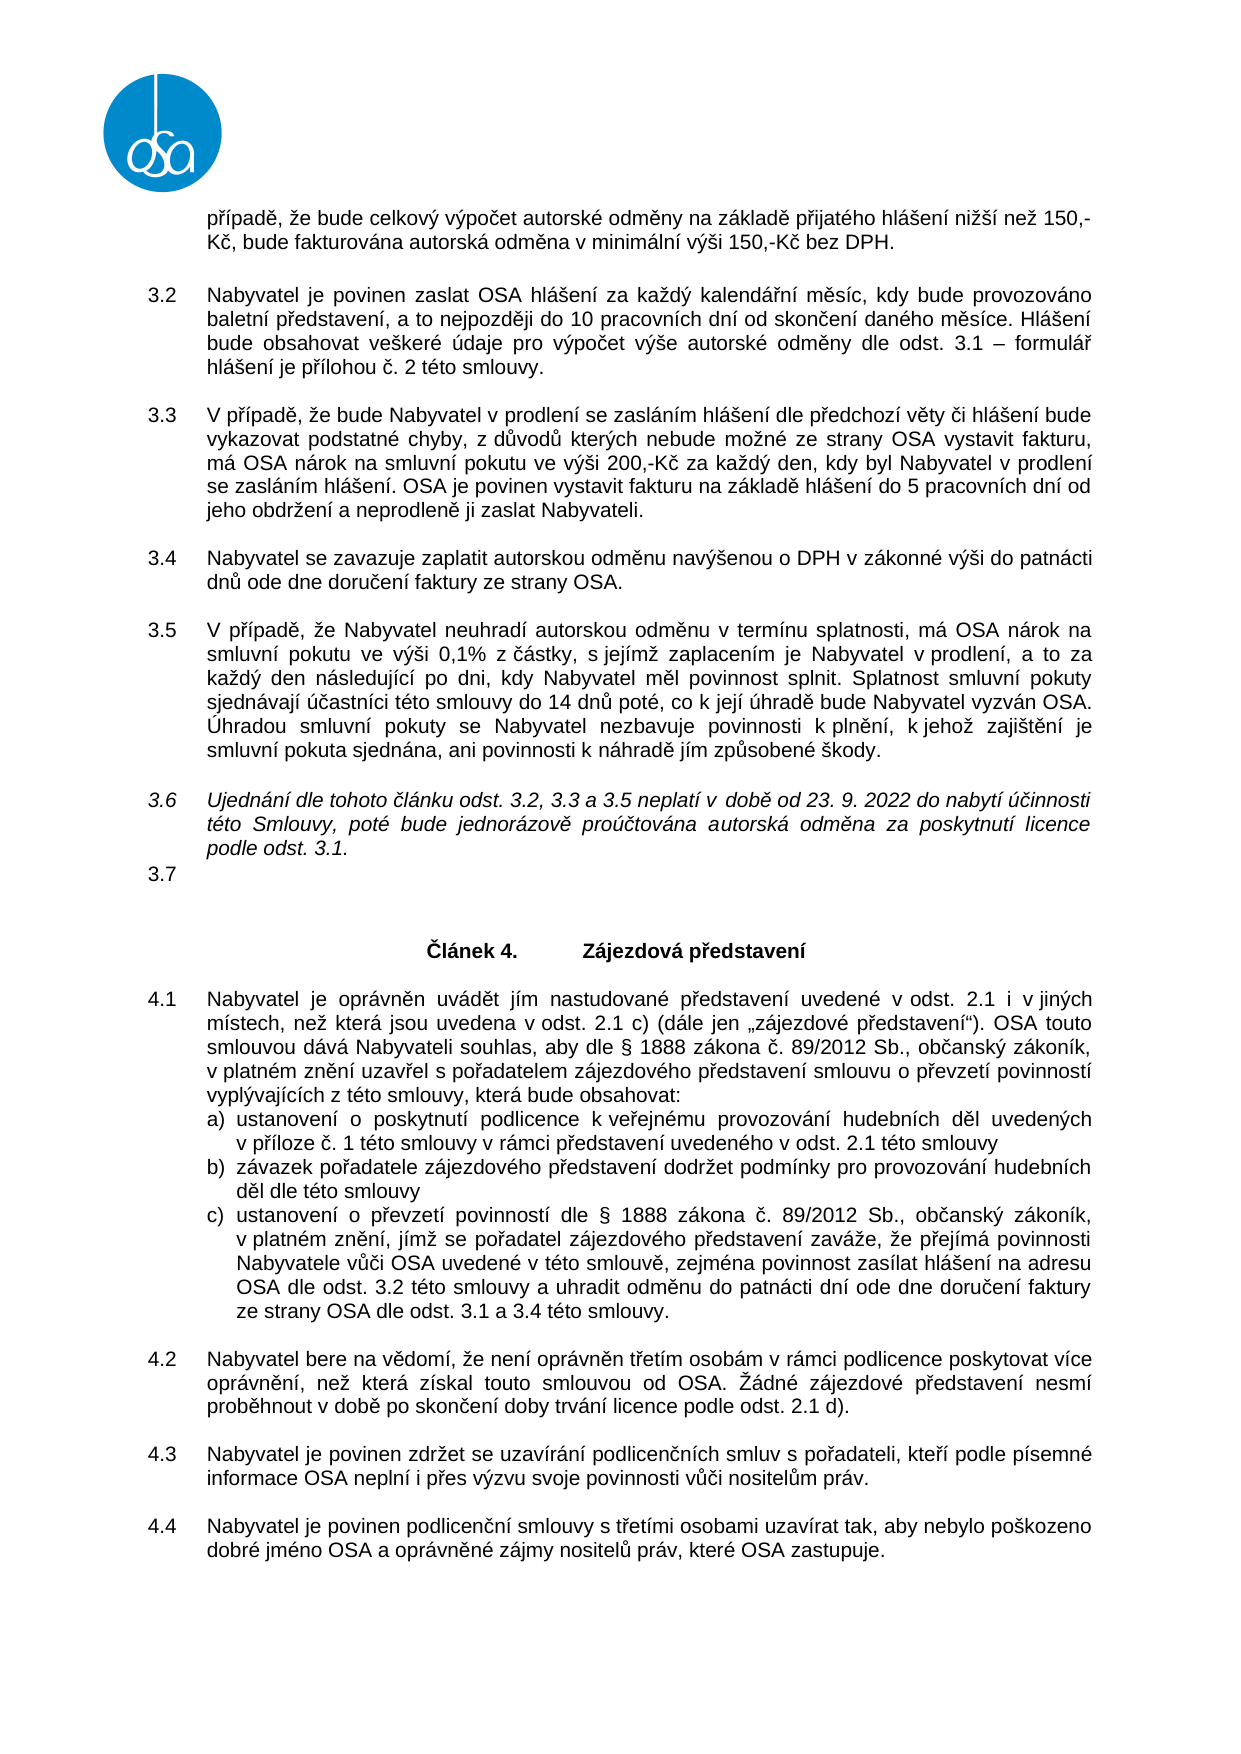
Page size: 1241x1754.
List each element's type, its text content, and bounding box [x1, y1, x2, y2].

list závazek pořadatele zájezdového představení dodržet podmínky pro provozování hudebních děl dle této smlouvy [207, 1155, 1093, 1203]
list V případě, že bude Nabyvatel v prodlení se zasláním hlášení dle předchozí věty či hlášení bude vykazovat podstatné chyby, z důvodů kterých nebude možné ze strany OSA vystavit fakturu, má OSA nárok na smluvní pokutu ve výši 200,-Kč za každý den, kdy byl Nabyvatel v prodlení se zasláním hlášení. OSA je povinen vystavit fakturu na základě hlášení do 5 pracovních dní od jeho obdržení a neprodleně ji zaslat Nabyvateli. [148, 402, 1093, 522]
picture [88, 59, 236, 206]
list ustanovení o převzetí povinností dle § 1888 zákona č. 89/2012 Sb., občanský zákoník, v platném znění, jímž se pořadatel zájezdového představení zaváže, že přejímá povinnosti Nabyvatele vůči OSA uvedené v této smlouvě, zejména povinnost zasílat hlášení na adresu OSA dle odst. 3.2 této smlouvy a uhradit odměnu do patnácti dní ode dne doručení faktury ze strany OSA dle odst. 3.1 a 3.4 této smlouvy. [207, 1203, 1093, 1322]
list Nabyvatel je povinen zdržet se uzavírání podlicenčních smluv s pořadateli, kteří podle písemné informace OSA neplní i přes výzvu svoje povinnosti vůči nositelům práv. [148, 1442, 1093, 1490]
list Zájezdová představení [185, 939, 1093, 963]
list Nabyvatel se zavazuje zaplatit autorskou odměnu navýšenou o DPH v zákonné výši do patnácti dnů ode dne doručení faktury ze strany OSA. [148, 546, 1093, 594]
list Nabyvatel je povinen zaslat OSA hlášení za každý kalendářní měsíc, kdy bude provozováno baletní představení, a to nejpozději do 10 pracovních dní od skončení daného měsíce. Hlášení bude obsahovat veškeré údaje pro výpočet výše autorské odměny dle odst. 3.1 – formulář hlášení je přílohou č. 2 této smlouvy. [148, 283, 1093, 378]
list Nabyvatel je oprávněn uvádět jím nastudované představení uvedené v odst. 2.1 i v jiných místech, než která jsou uvedena v odst. 2.1 c) (dále jen „zájezdové představení“). OSA touto smlouvou dává Nabyvateli souhlas, aby dle § 1888 zákona č. 89/2012 Sb., občanský zákoník, v platném znění uzavřel s pořadatelem zájezdového představení smlouvu o převzetí povinností vyplývajících z této smlouvy, která bude obsahovat: [148, 987, 1093, 1107]
list V případě, že Nabyvatel neuhradí autorskou odměnu v termínu splatnosti, má OSA nárok na smluvní pokutu ve výši 0,1% z částky, s jejímž zaplacením je Nabyvatel v prodlení, a to za každý den následující po dni, kdy Nabyvatel měl povinnost splnit. Splatnost smluvní pokuty sjednávají účastníci této smlouvy do 14 dnů poté, co k její úhradě bude Nabyvatel vyzván OSA. Úhradou smluvní pokuty se Nabyvatel nezbavuje povinnosti k plnění, k jehož zajištění je smluvní pokuta sjednána, ani povinnosti k náhradě jím způsobené škody. [148, 618, 1093, 762]
list Nabyvatel bere na vědomí, že není oprávněn třetím osobám v rámci podlicence poskytovat více oprávnění, než která získal touto smlouvou od OSA. Žádné zájezdové představení nesmí proběhnout v době po skončení doby trvání licence podle odst. 2.1 d). [148, 1346, 1093, 1418]
list Nabyvatel je povinen podlicenční smlouvy s třetími osobami uzavírat tak, aby nebylo poškozeno dobré jméno OSA a oprávněné zájmy nositelů práv, které OSA zastupuje. [148, 1514, 1093, 1562]
list ustanovení o poskytnutí podlicence k veřejnému provozování hudebních děl uvedených v příloze č. 1 této smlouvy v rámci představení uvedeného v odst. 2.1 této smlouvy [207, 1107, 1093, 1155]
list Ujednání dle tohoto článku odst. 3.2, 3.3 a 3.5 neplatí v době od 23. 9. 2022 do nabytí účinnosti této Smlouvy, poté bude jednorázově proúčtována autorská odměna za poskytnutí licence podle odst. 3.1. [148, 788, 1093, 860]
